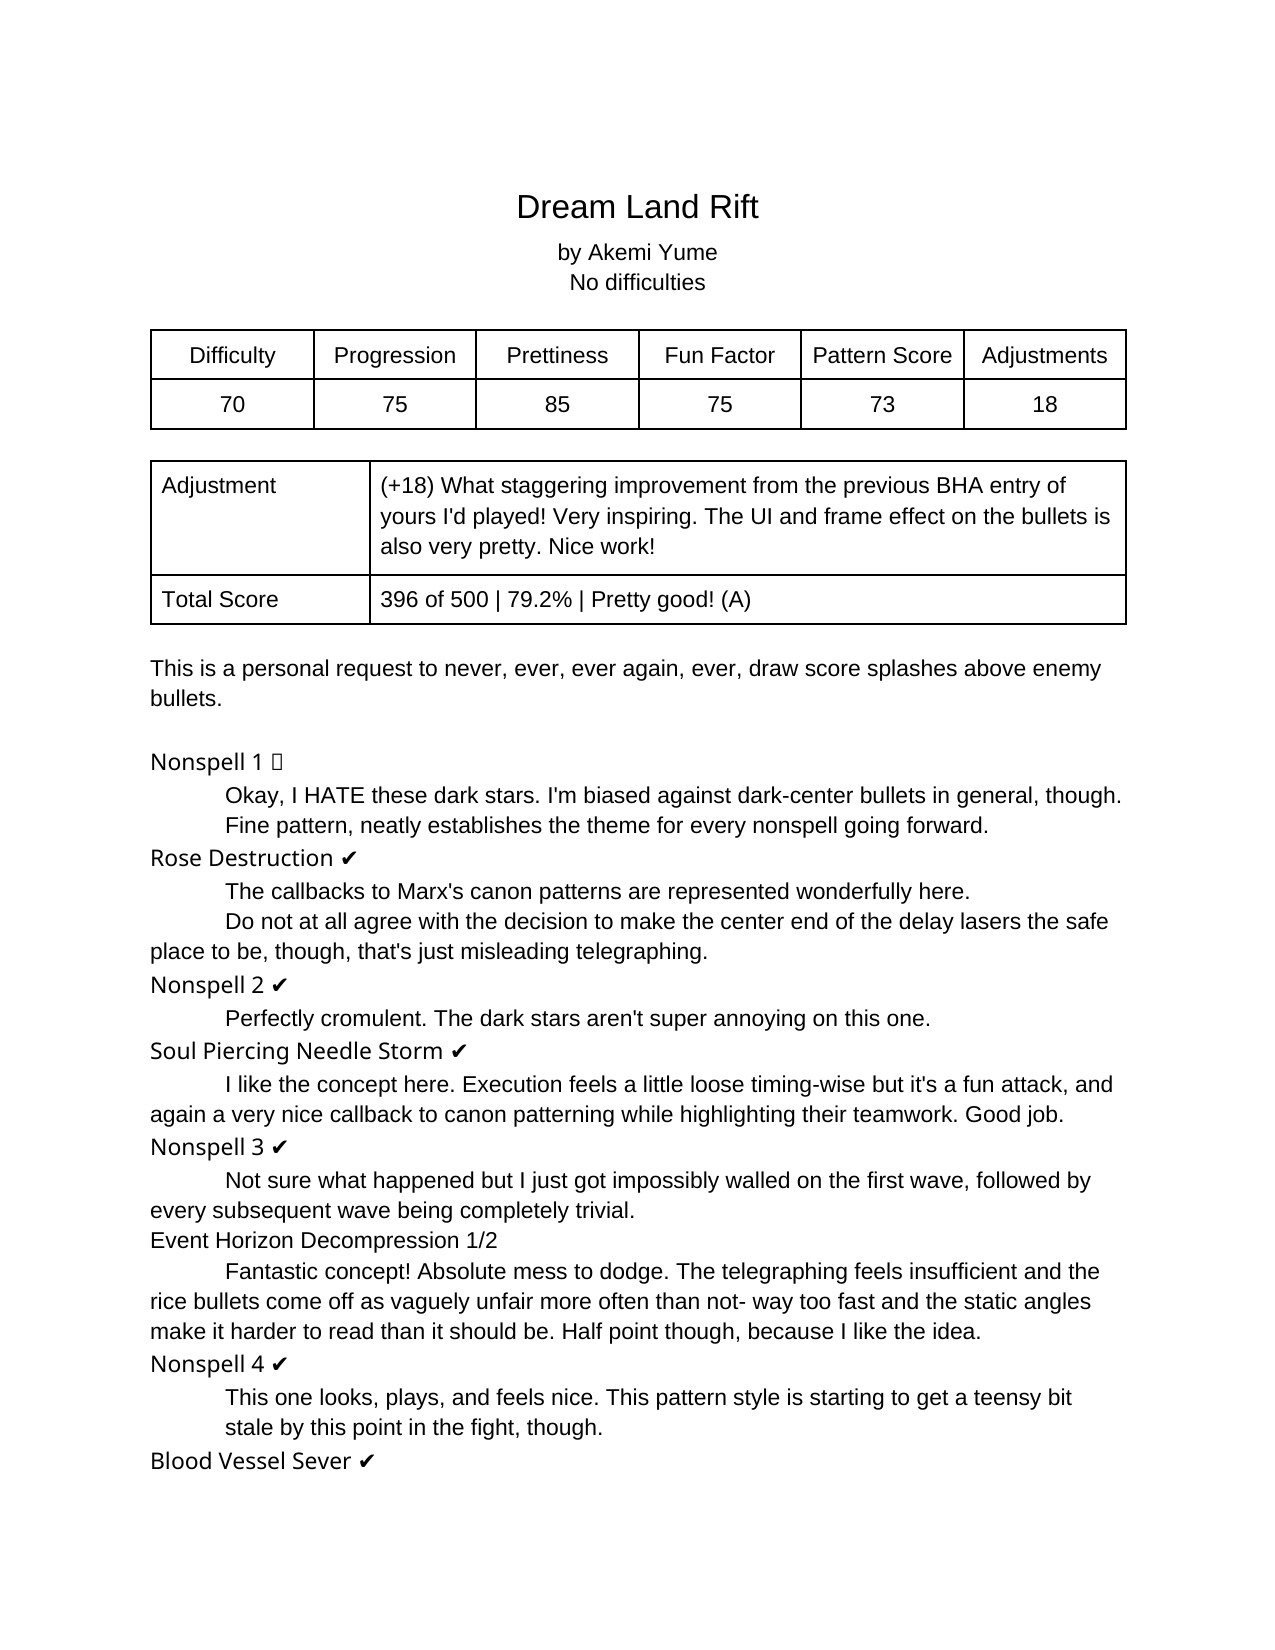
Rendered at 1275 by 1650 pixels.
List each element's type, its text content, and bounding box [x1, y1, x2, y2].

text Nonspell 1 ❌ [150, 746, 1125, 777]
table_cell 75 [315, 380, 475, 428]
subtitle Dream Land Rift [150, 187, 1125, 226]
text Do not at all agree with the decision to make the center end of the delay lasers the safe place to be, though, that's just misleading telegraphing. [150, 908, 1125, 965]
table_cell 85 [477, 380, 638, 428]
table_header Progression [315, 331, 475, 378]
table_header Difficulty [152, 331, 313, 378]
text Blood Vessel Sever ✔ [150, 1444, 1125, 1476]
text Fantastic concept! Absolute mess to dodge. The telegraphing feels insufficient and the rice bullets come off as vaguely unfair more often than not- way too fast and the static angles make it harder to read than it should be. Half point though, because I like the idea. [150, 1258, 1125, 1344]
table_cell 18 [965, 380, 1125, 428]
text Fine pattern, neatly establishes the theme for every nonspell going forward. [150, 812, 1125, 838]
text Rose Destruction ✔ [150, 842, 1125, 873]
text Nonspell 3 ✔ [150, 1131, 1125, 1162]
text Nonspell 2 ✔ [150, 968, 1125, 1000]
table_header Pattern Score [802, 331, 963, 378]
table_cell Total Score [152, 576, 369, 623]
table_header Adjustment [152, 462, 369, 573]
text by Akemi Yume [150, 238, 1125, 265]
table_cell 73 [802, 380, 963, 428]
text stale by this point in the fight, though. [150, 1414, 1125, 1441]
text Okay, I HATE these dark stars. I'm biased against dark-center bullets in general, though. [150, 782, 1125, 808]
table_cell 75 [640, 380, 800, 428]
text Soul Piercing Needle Storm ✔ [150, 1035, 1125, 1066]
text Not sure what happened but I just got impossibly walled on the first wave, followed by every subsequent wave being completely trivial. [150, 1167, 1125, 1223]
text Perfectly cromulent. The dark stars aren't super annoying on this one. [150, 1004, 1125, 1031]
text I like the concept here. Execution feels a little loose timing-wise but it's a fun attack, and again a very nice callback to canon patterning while highlighting their teamwork. Good job. [150, 1071, 1125, 1127]
table_header Fun Factor [640, 331, 800, 378]
table_header Adjustments [965, 331, 1125, 378]
text This one looks, plays, and feels nice. This pattern style is starting to get a teensy bit [150, 1384, 1125, 1411]
text Nonspell 4 ✔ [150, 1348, 1125, 1379]
table_header (+18) What staggering improvement from the previous BHA entry of yours I'd played! Very inspiring. The UI and frame effect on the bullets is also very pretty. Nice work! [371, 462, 1125, 573]
table_header Prettiness [477, 331, 638, 378]
table_cell 70 [152, 380, 313, 428]
text This is a personal request to never, ever, ever again, ever, draw score splashes above enemy bullets. [150, 655, 1125, 712]
text The callbacks to Marx's canon patterns are represented wonderfully here. [150, 878, 1125, 904]
text Event Horizon Decompression 1/2 [150, 1227, 1125, 1254]
text No difficulties [150, 269, 1125, 295]
table_cell 396 of 500 | 79.2% | Pretty good! (A) [371, 576, 1125, 623]
